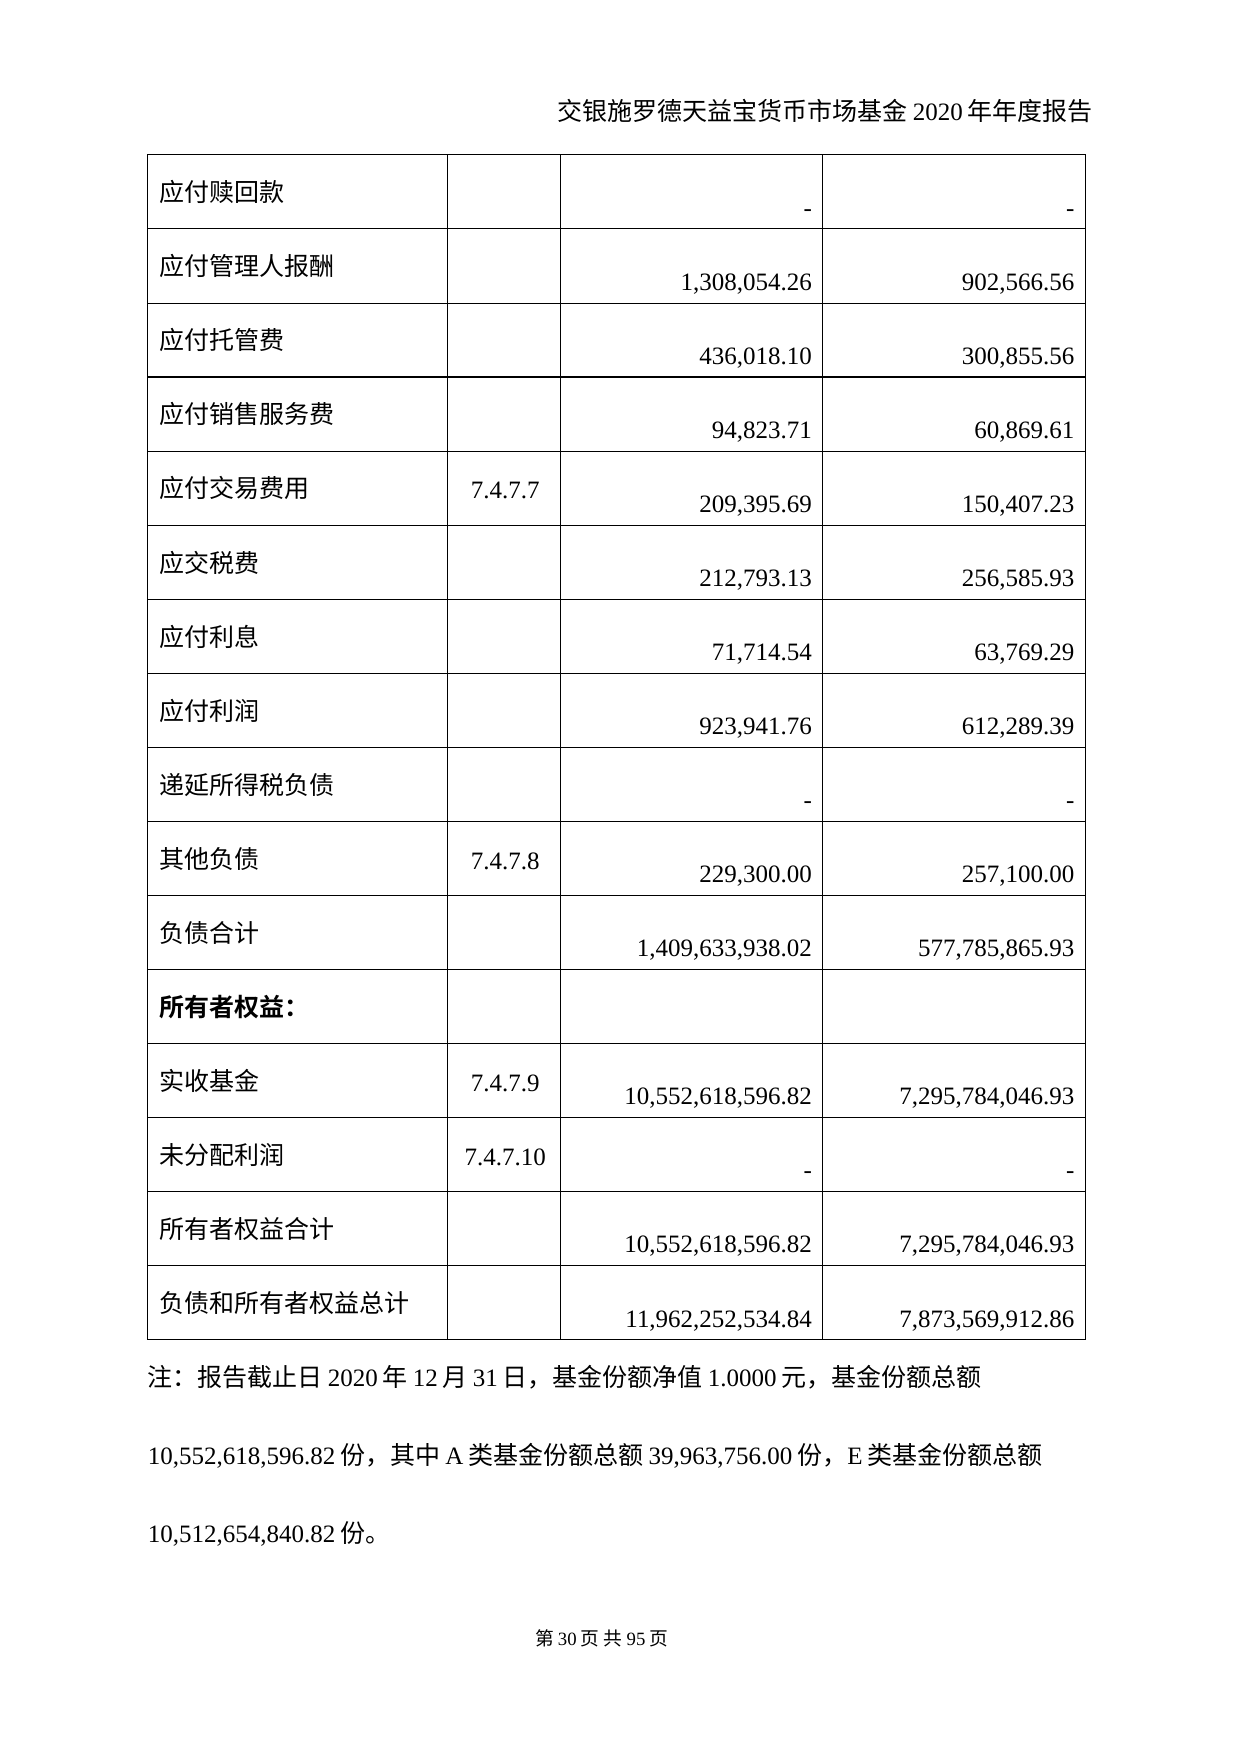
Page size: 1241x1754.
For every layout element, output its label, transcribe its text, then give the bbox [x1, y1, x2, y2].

table_cell 10,552,618,596.82 [561, 1192, 822, 1265]
text 注：报告截止日2020年12月31日，基金份额净值1.0000元，基金份额总额10,552,618,596.82份，其中A类基金份额总额39,963,756.00份，E类基金份额总额10,512,654,840.82份。 [148, 1343, 1092, 1564]
table_cell 所有者权益合计 [148, 1192, 447, 1265]
table_cell 应付销售服务费 [148, 378, 447, 451]
table_cell 60,869.61 [823, 378, 1085, 451]
table_cell 71,714.54 [561, 600, 822, 673]
table_cell 7.4.7.9 [448, 1044, 560, 1117]
table_cell [448, 1266, 560, 1339]
table_cell 7.4.7.7 [448, 452, 560, 524]
table_cell 300,855.56 [823, 304, 1085, 376]
table_cell 11,962,252,534.84 [561, 1266, 822, 1339]
table_cell [823, 970, 1085, 1043]
table_cell 63,769.29 [823, 600, 1085, 673]
table_cell 7,873,569,912.86 [823, 1266, 1085, 1339]
table_cell - [561, 748, 822, 821]
table_cell 未分配利润 [148, 1118, 447, 1191]
table_cell 递延所得税负债 [148, 748, 447, 821]
table_cell 577,785,865.93 [823, 896, 1085, 969]
table_cell [448, 526, 560, 599]
table_cell 应付利息 [148, 600, 447, 673]
table_cell 实收基金 [148, 1044, 447, 1117]
table_cell [448, 970, 560, 1043]
table_cell 所有者权益： [148, 970, 447, 1043]
table_cell 其他负债 [148, 822, 447, 895]
table_cell [448, 378, 560, 451]
table_cell 7.4.7.10 [448, 1118, 560, 1191]
table_cell 7,295,784,046.93 [823, 1192, 1085, 1265]
table_cell 应付托管费 [148, 304, 447, 376]
table_cell [448, 600, 560, 673]
table_cell 209,395.69 [561, 452, 822, 524]
table_cell 7.4.7.8 [448, 822, 560, 895]
table_cell [448, 896, 560, 969]
table_cell 应付管理人报酬 [148, 229, 447, 302]
table_cell [448, 229, 560, 302]
table_cell [448, 304, 560, 376]
table_cell 应付利润 [148, 674, 447, 747]
table_cell 应付赎回款 [148, 155, 447, 228]
table_cell 负债和所有者权益总计 [148, 1266, 447, 1339]
table_cell 212,793.13 [561, 526, 822, 599]
table_cell - [823, 1118, 1085, 1191]
table_cell 923,941.76 [561, 674, 822, 747]
table_cell 436,018.10 [561, 304, 822, 376]
table_cell [448, 674, 560, 747]
table_cell 256,585.93 [823, 526, 1085, 599]
table_cell 负债合计 [148, 896, 447, 969]
table_cell 应交税费 [148, 526, 447, 599]
table_cell 1,409,633,938.02 [561, 896, 822, 969]
table_cell - [823, 748, 1085, 821]
table_cell 1,308,054.26 [561, 229, 822, 302]
table_cell [448, 748, 560, 821]
table_cell 应付交易费用 [148, 452, 447, 524]
table_cell 94,823.71 [561, 378, 822, 451]
table_cell 902,566.56 [823, 229, 1085, 302]
table_cell 150,407.23 [823, 452, 1085, 524]
table_cell 10,552,618,596.82 [561, 1044, 822, 1117]
table_cell - [561, 1118, 822, 1191]
table_cell 257,100.00 [823, 822, 1085, 895]
table_cell - [561, 155, 822, 228]
table_cell 612,289.39 [823, 674, 1085, 747]
table_cell - [823, 155, 1085, 228]
table_cell [561, 970, 822, 1043]
table_cell 7,295,784,046.93 [823, 1044, 1085, 1117]
table_cell 229,300.00 [561, 822, 822, 895]
table_cell [448, 1192, 560, 1265]
table_cell [448, 155, 560, 228]
